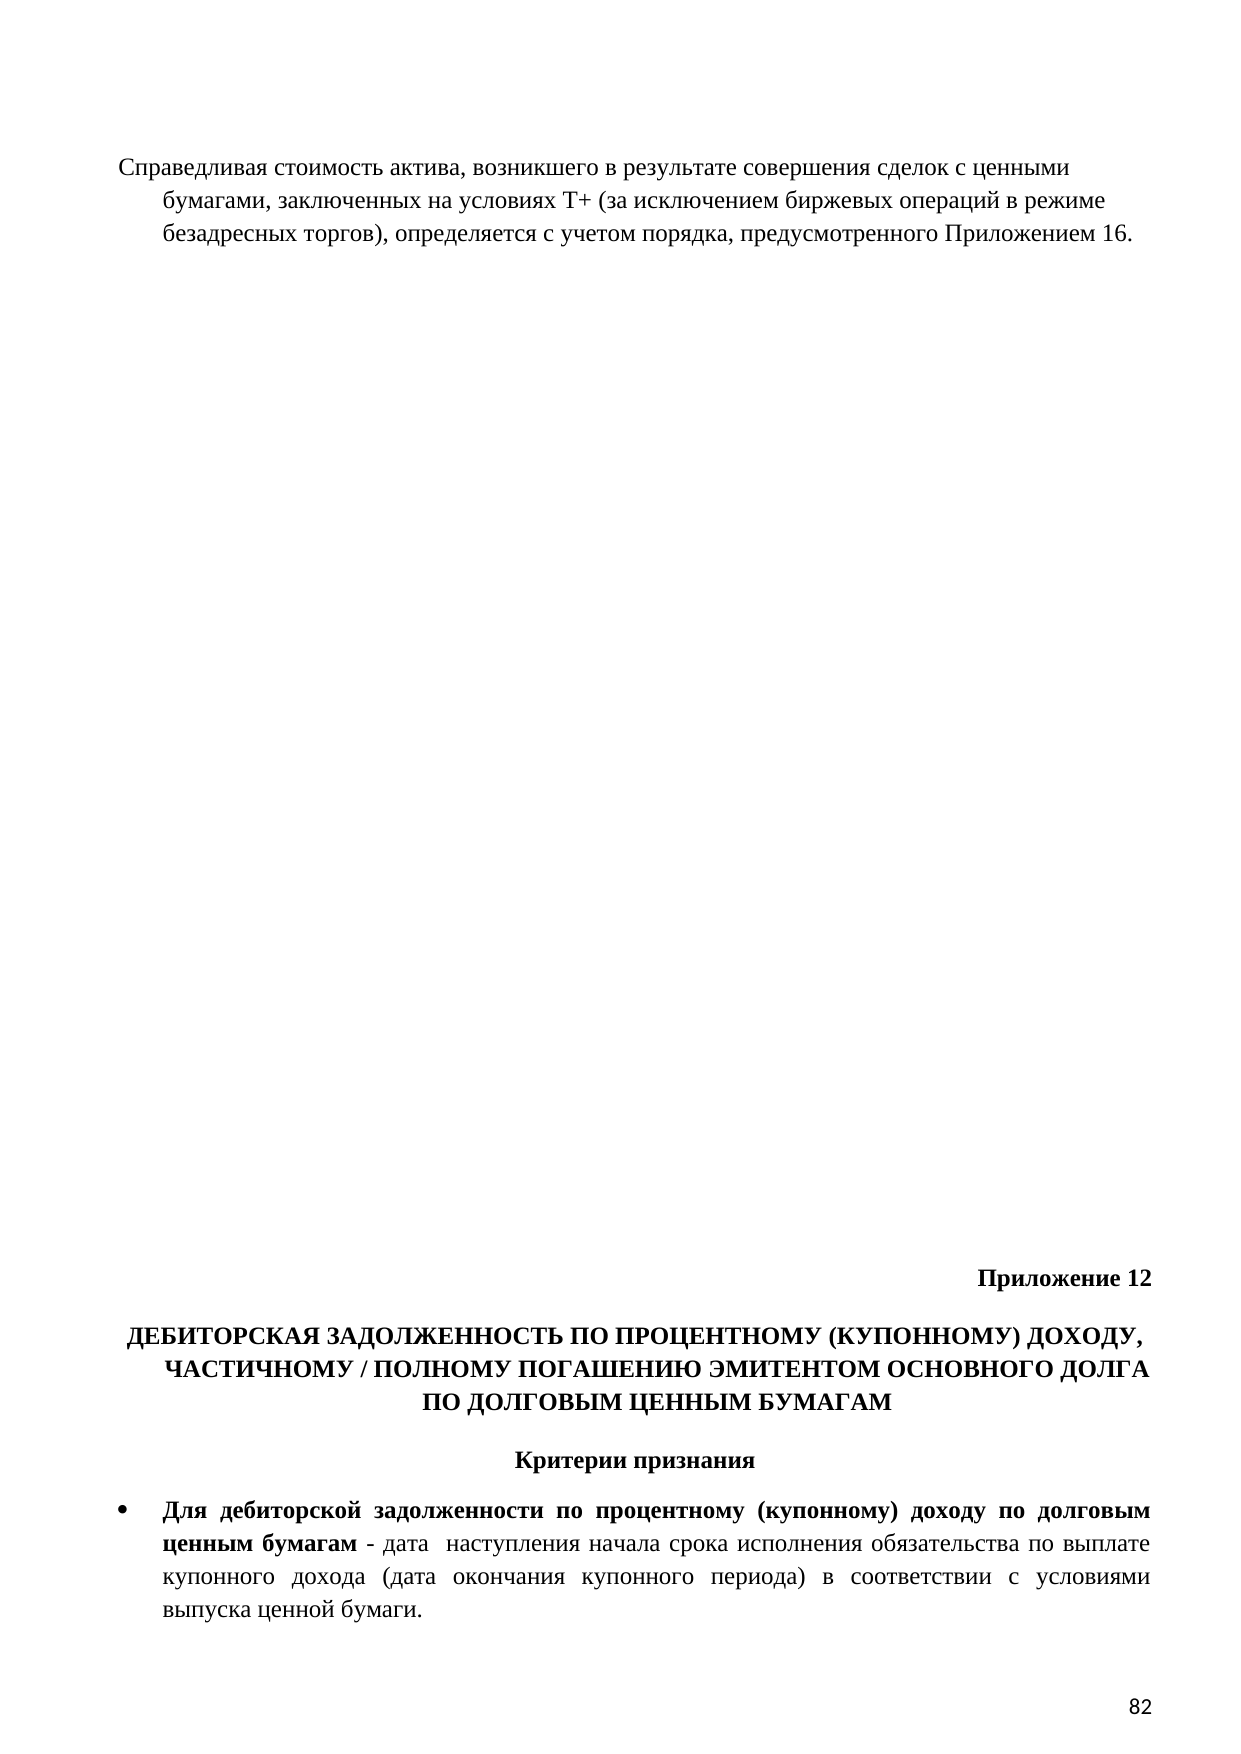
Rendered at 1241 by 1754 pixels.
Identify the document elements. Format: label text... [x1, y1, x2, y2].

list Для дебиторской задолженности по процентному (купонному) доходу по долговым ценным бумагам - дата наступления начала срока исполнения обязательства по выплате купонного дохода (дата окончания купонного периода) в соответствии с условиями выпуска ценной бумаги. [118, 1495, 1152, 1622]
text Приложение 12 [118, 1263, 1152, 1292]
text Критерии признания [118, 1445, 1152, 1474]
text Дебиторская задолженность по процентному (купонному) доходу, частичному / полному погашению эмитентом основного долга по долговым ценным бумагам [118, 1321, 1152, 1416]
text Справедливая стоимость актива, возникшего в результате совершения сделок с ценными бумагами, заключенных на условиях Т+ (за исключением биржевых операций в режиме безадресных торгов), определяется с учетом порядка, предусмотренного Приложением 16. [118, 152, 1152, 247]
